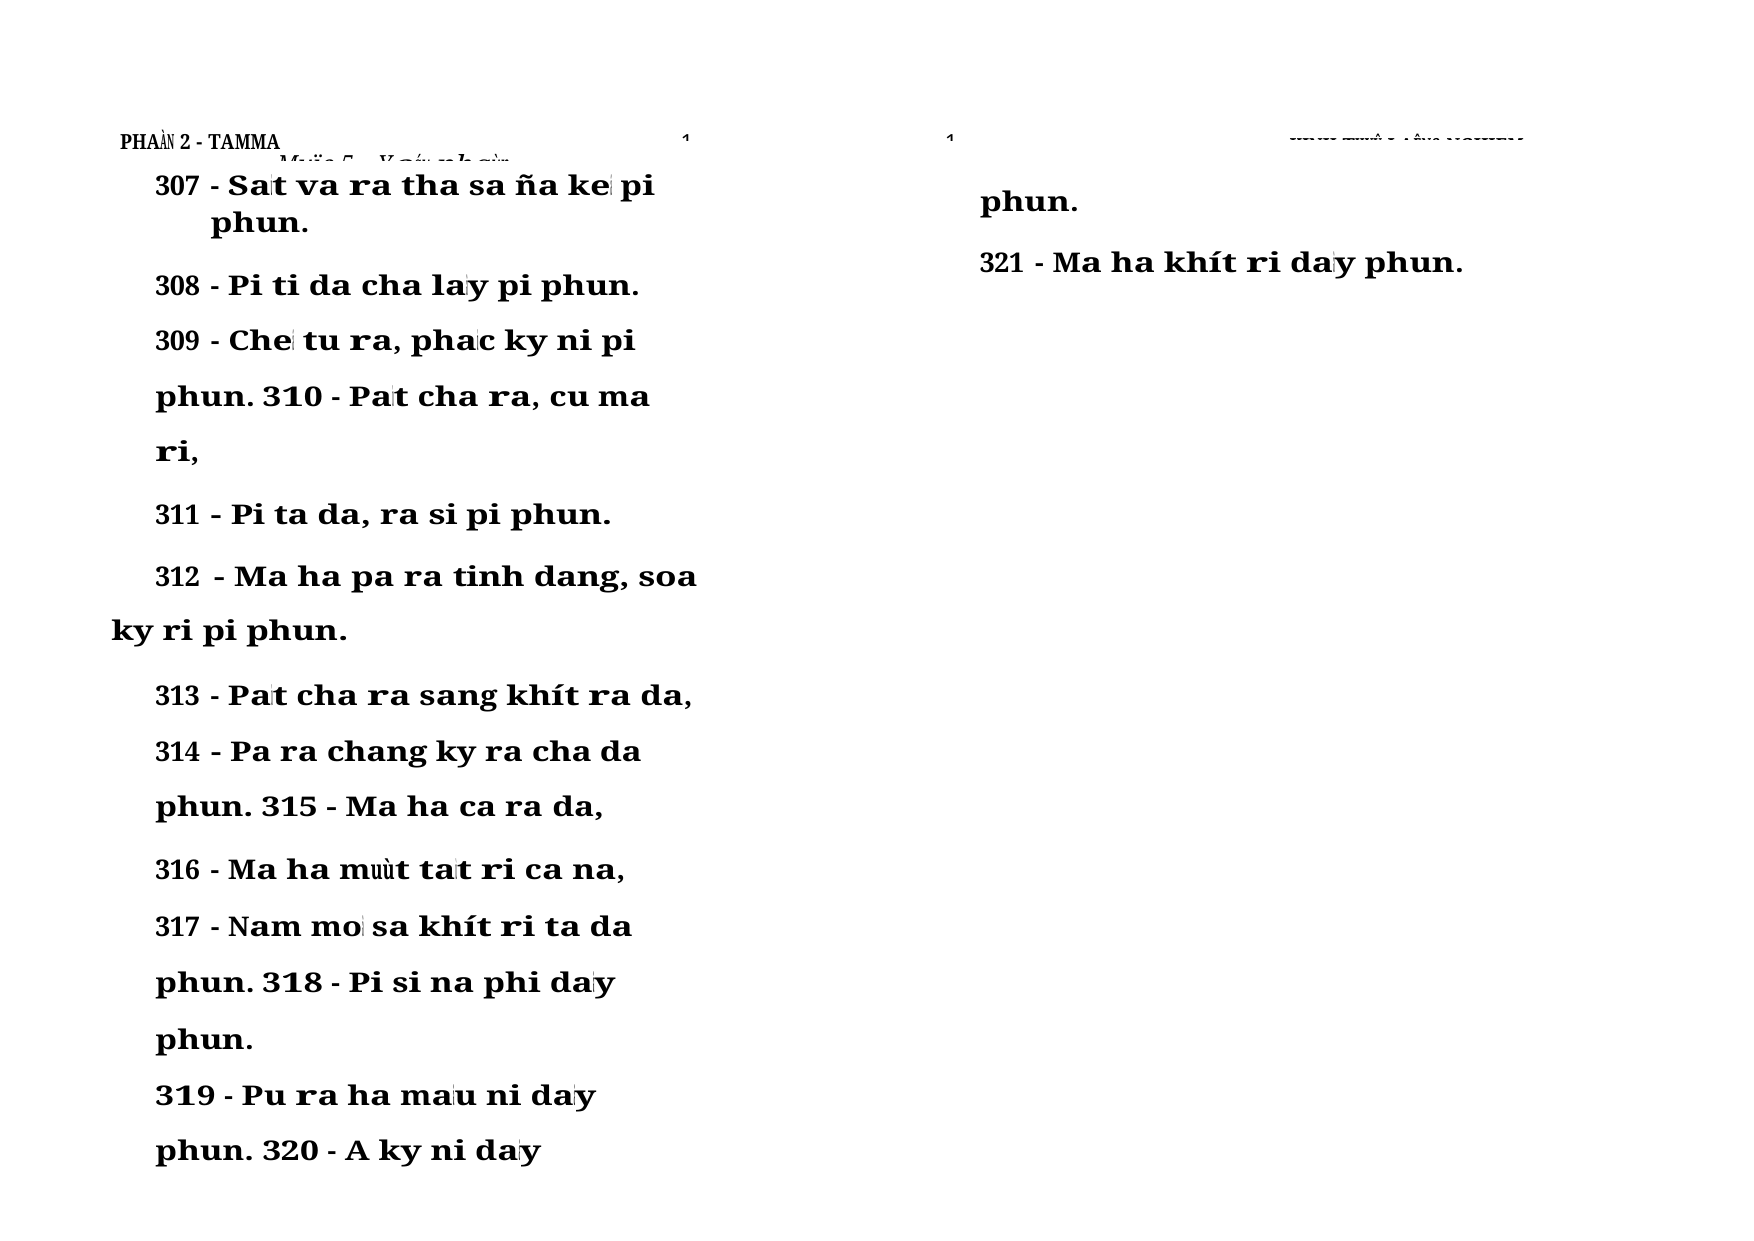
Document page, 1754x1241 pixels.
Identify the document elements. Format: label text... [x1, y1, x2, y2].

text 319 - Pu ra ha maâu ni daây phun. 320 - A ky ni daây phun. [980, 167, 1438, 222]
list - Ma ha muùt taùt ri ca na, [155, 851, 718, 888]
list - Nam moâ sa khít ri ta da phun. 318 - Pi si na phi daây phun. [155, 892, 651, 1060]
list - Ma ha khít ri daây phun. [979, 244, 1550, 281]
text 319 - Pu ra ha maâu ni daây phun. 320 - A ky ni daây phun. [155, 1060, 606, 1172]
list - Pi ti da cha laây pi phun. [155, 266, 718, 303]
list - Cheâ tu ra, phaùc ky ni pi phun. 310 - Paùt cha ra, cu ma ri, [155, 303, 651, 469]
list - Saùt va ra tha sa ña keâ pi phun. [155, 167, 718, 240]
list - Paùt cha ra sang khít ra da, [155, 676, 718, 713]
list - Pa ra chang ky ra cha da phun. 315 - Ma ha ca ra da, [155, 714, 671, 825]
list - Ma ha pa ra tinh dang, soa ky ri pi phun. [111, 558, 706, 648]
list - Pi ta da, ra si pi phun. [155, 496, 718, 532]
